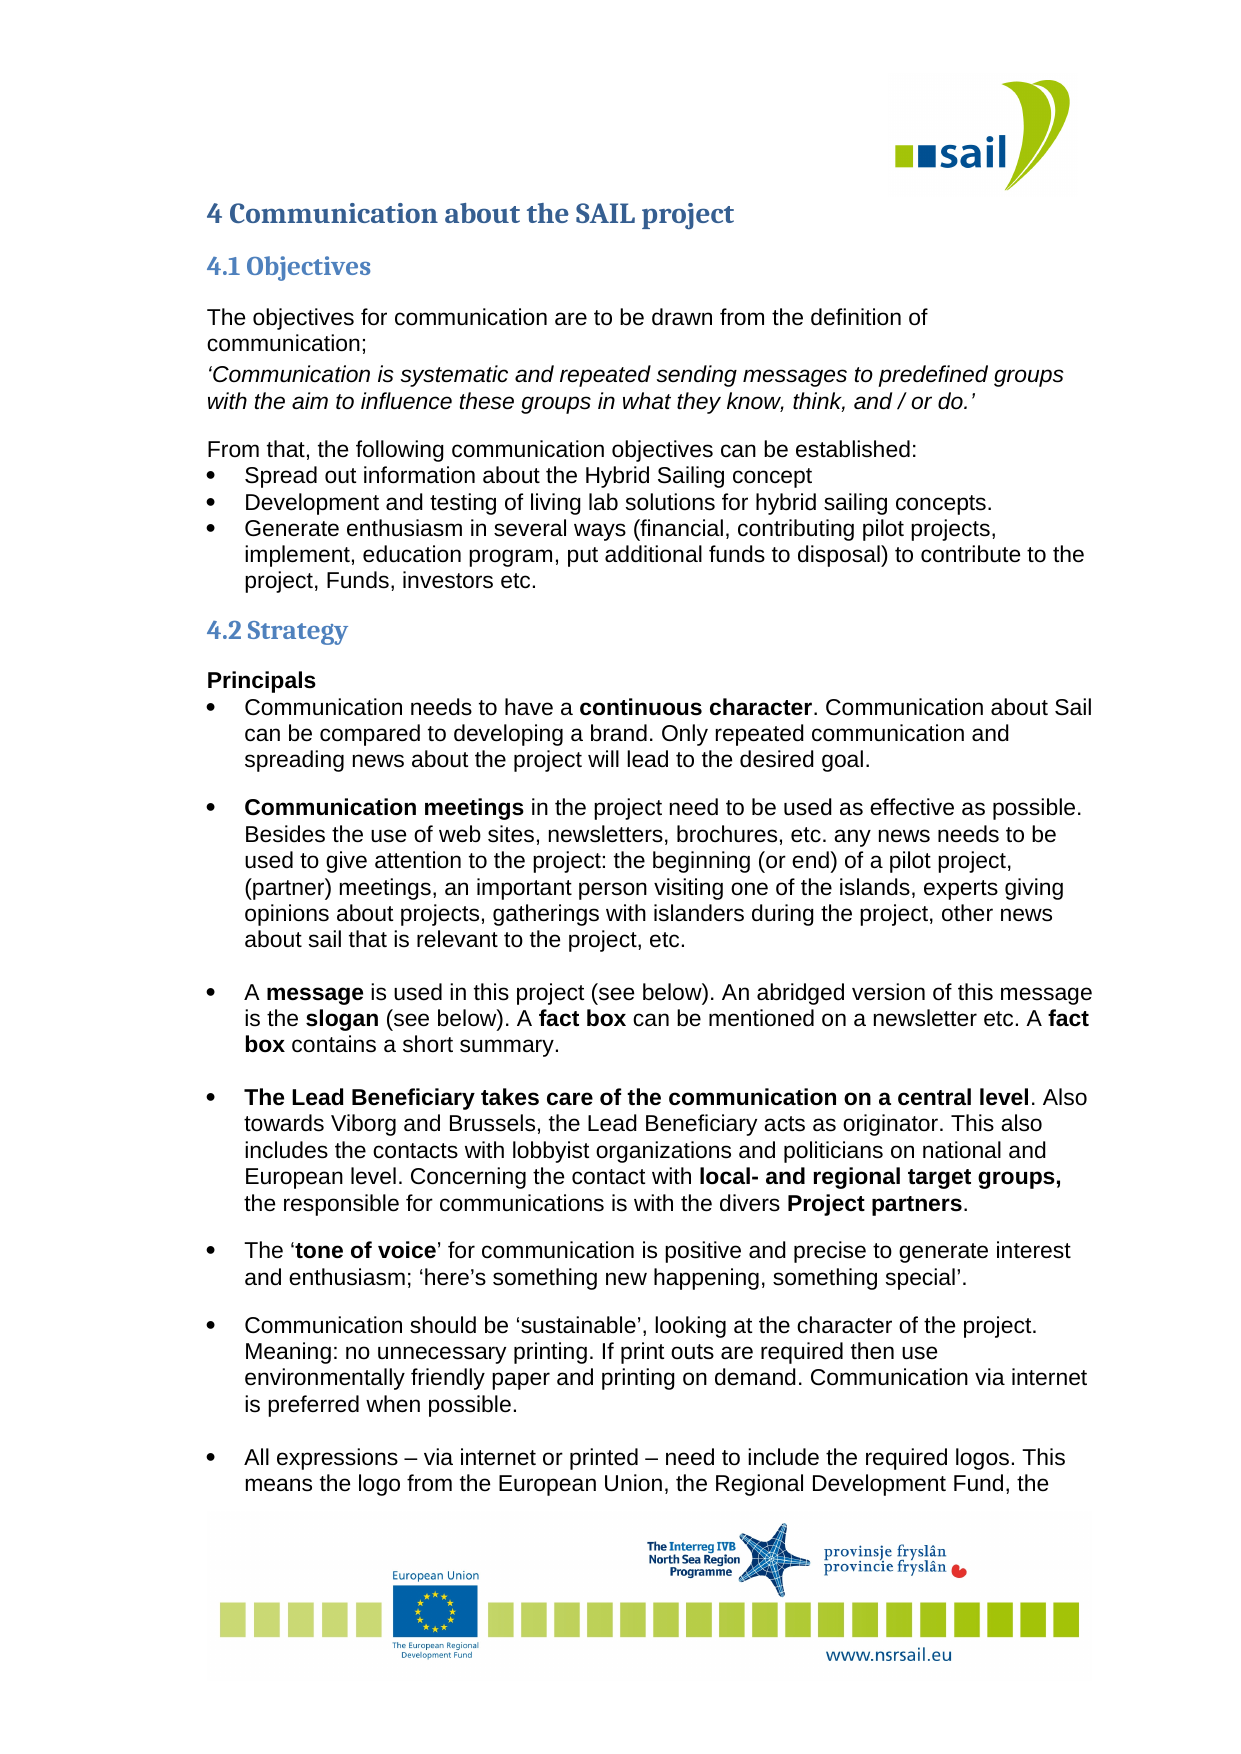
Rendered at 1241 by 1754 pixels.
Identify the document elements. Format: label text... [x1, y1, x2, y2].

list The Lead Beneficiary takes care of the communication on a central level. Also towards Viborg and Brussels, the Lead Beneficiary acts as originator. This also includes the contacts with lobbyist organizations and politicians on national and European level. Concerning the contact with local- and regional target groups, the responsible for communications is with the divers Project partners. [207, 1084, 1093, 1216]
list Development and testing of living lab solutions for hybrid sailing concepts. [207, 488, 1093, 515]
list The ‘tone of voice’ for communication is positive and precise to generate interest and enthusiasm; ‘here’s something new happening, something special’. [207, 1237, 1093, 1290]
text ‘Communication is systematic and repeated sending messages to predefined groups with the aim to influence these groups in what they know, think, and / or do.’ [207, 361, 1093, 414]
text Principals [207, 667, 1093, 694]
list A message is used in this project (see below). An abridged version of this message is the slogan (see below). A fact box can be mentioned on a newsletter etc. A fact box contains a short summary. [207, 979, 1093, 1058]
subtitle 4 Communication about the SAIL project [207, 197, 1093, 231]
text From that, the following communication objectives can be established: [207, 436, 1093, 462]
subtitle 4.1 Objectives [207, 251, 1093, 282]
subtitle 4.2 Strategy [207, 615, 1093, 646]
list Communication meetings in the project need to be used as effective as possible. Besides the use of web sites, newsletters, brochures, etc. any news needs to be used to give attention to the project: the beginning (or end) of a pilot project, (partner) meetings, an important person visiting one of the islands, experts giving opinions about projects, gatherings with islanders during the project, other news about sail that is relevant to the project, etc. [207, 794, 1093, 952]
picture [206, 1511, 1093, 1681]
list Generate enthusiasm in several ways (financial, contributing pilot projects, implement, education program, put additional funds to disposal) to contribute to the project, Funds, investors etc. [207, 515, 1093, 594]
list Communication needs to have a continuous character. Communication about Sail can be compared to developing a brand. Only repeated communication and spreading news about the project will lead to the desired goal. [207, 694, 1093, 773]
list Spread out information about the Hybrid Sailing concept [207, 462, 1093, 488]
picture [887, 73, 1078, 197]
list Communication should be ‘sustainable’, looking at the character of the project. Meaning: no unnecessary printing. If print outs are required then use environmentally friendly paper and printing on demand. Communication via internet is preferred when possible. [207, 1312, 1093, 1417]
text The objectives for communication are to be drawn from the definition of communication; [207, 304, 1093, 357]
